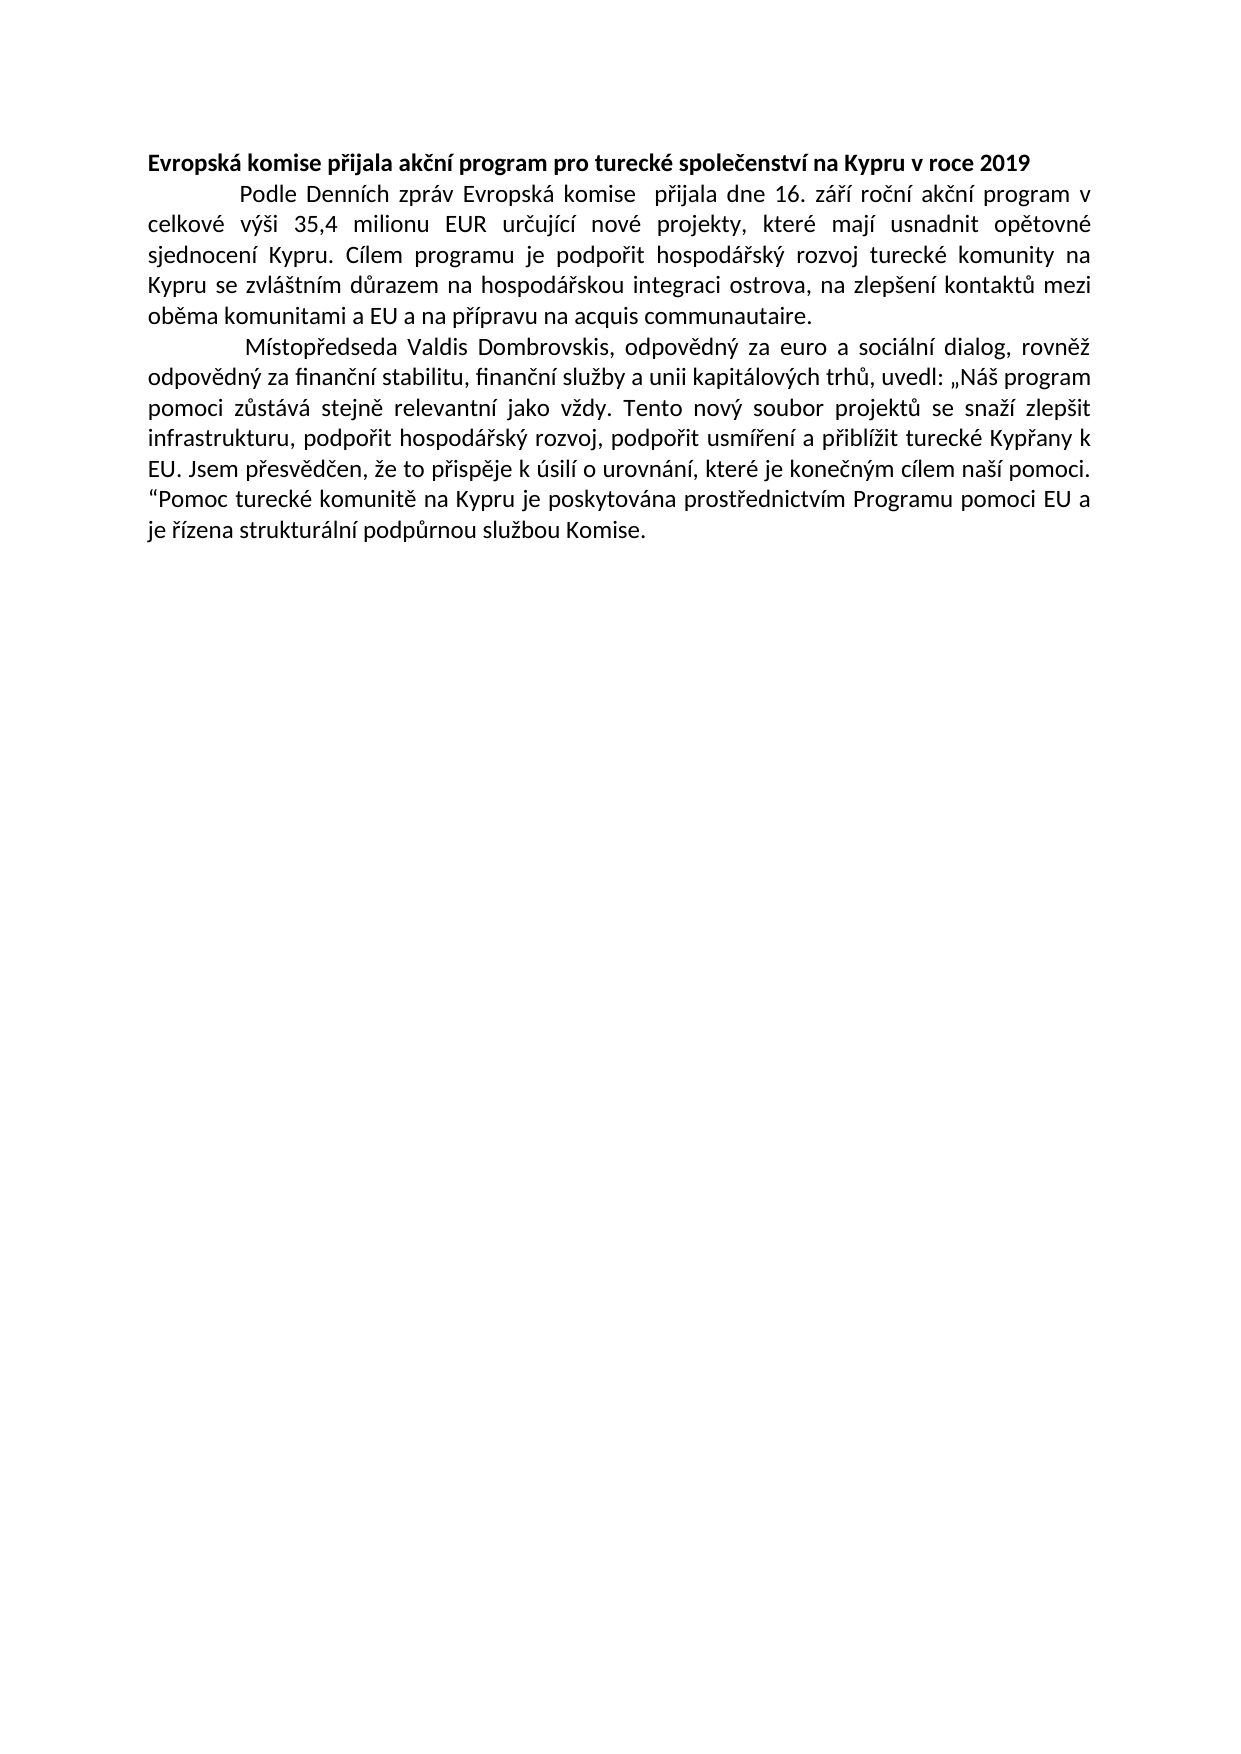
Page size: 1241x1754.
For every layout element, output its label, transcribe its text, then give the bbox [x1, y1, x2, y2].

text Místopředseda Valdis Dombrovskis, odpovědný za euro a sociální dialog, rovněž odpovědný za finanční stabilitu, finanční služby a unii kapitálových trhů, uvedl: „Náš program pomoci zůstává stejně relevantní jako vždy. Tento nový soubor projektů se snaží zlepšit infrastrukturu, podpořit hospodářský rozvoj, podpořit usmíření a přiblížit turecké Kypřany k EU. Jsem přesvědčen, že to přispěje k úsilí o urovnání, které je konečným cílem naší pomoci. “Pomoc turecké komunitě na Kypru je poskytována prostřednictvím Programu pomoci EU a je řízena strukturální podpůrnou službou Komise. [148, 331, 1093, 544]
text Evropská komise přijala akční program pro turecké společenství na Kypru v roce 2019 [148, 148, 1093, 178]
text Podle Denních zpráv Evropská komise přijala dne 16. září roční akční program v celkové výši 35,4 milionu EUR určující nové projekty, které mají usnadnit opětovné sjednocení Kypru. Cílem programu je podpořit hospodářský rozvoj turecké komunity na Kypru se zvláštním důrazem na hospodářskou integraci ostrova, na zlepšení kontaktů mezi oběma komunitami a EU a na přípravu na acquis communautaire. [148, 178, 1093, 331]
